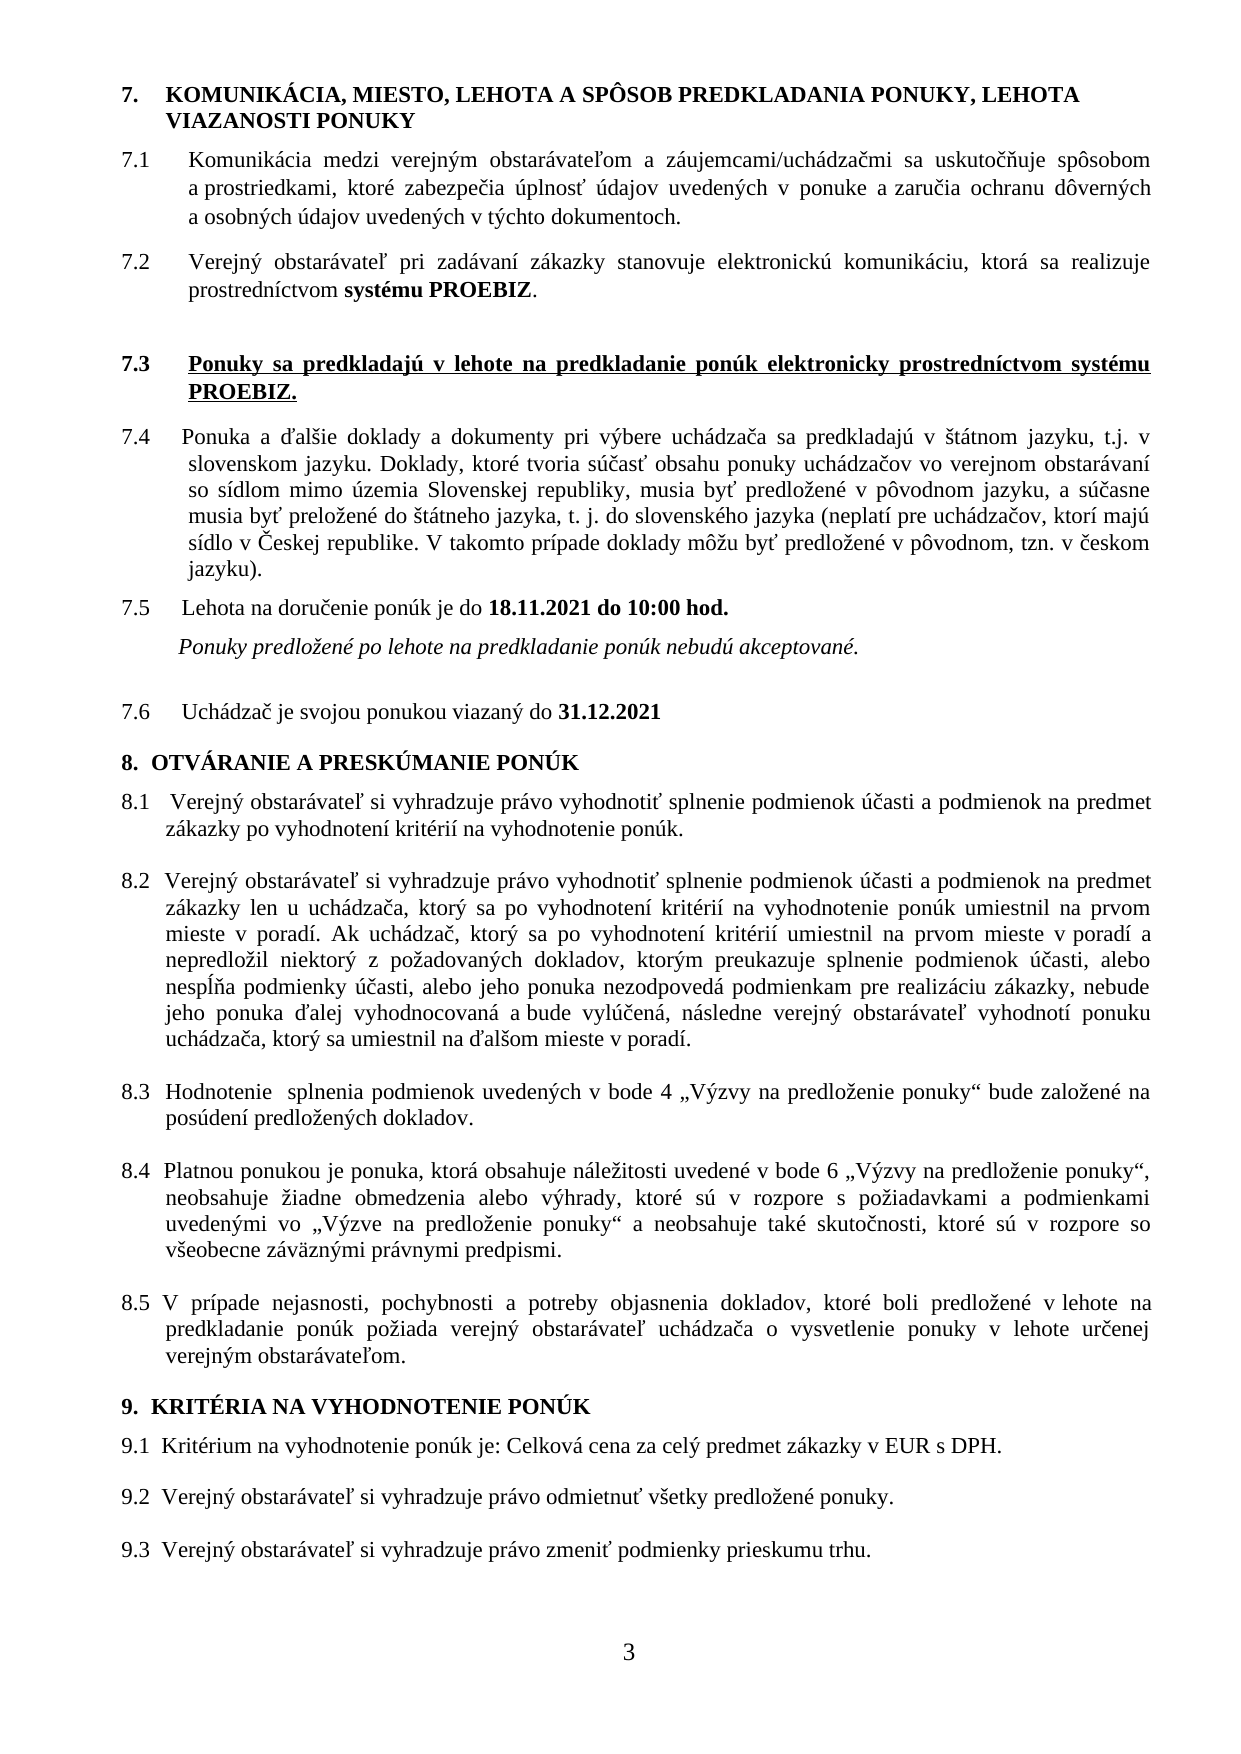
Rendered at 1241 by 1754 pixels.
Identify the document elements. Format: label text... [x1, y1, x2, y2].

list Ponuky predložené po lehote na predkladanie ponúk nebudú akceptované. [144, 633, 1152, 659]
list 8.2 Verejný obstarávateľ si vyhradzuje právo vyhodnotiť splnenie podmienok účasti a podmienok na predmet zákazky len u uchádzača, ktorý sa po vyhodnotení kritérií na vyhodnotenie ponúk umiestnil na prvom mieste v poradí. Ak uchádzač, ktorý sa po vyhodnotení kritérií umiestnil na prvom mieste v poradí a nepredložil niektorý z požadovaných dokladov, ktorým preukazuje splnenie podmienok účasti, alebo nespĺňa podmienky účasti, alebo jeho ponuka nezodpovedá podmienkam pre realizáciu zákazky, nebude jeho ponuka ďalej vyhodnocovaná a bude vylúčená, následne verejný obstarávateľ vyhodnotí ponuku uchádzača, ktorý sa umiestnil na ďalšom mieste v poradí. [121, 867, 1152, 1052]
list Ponuka a ďalšie doklady a dokumenty pri výbere uchádzača sa predkladajú v štátnom jazyku, t.j. v slovenskom jazyku. Doklady, ktoré tvoria súčasť obsahu ponuky uchádzačov vo verejnom obstarávaní so sídlom mimo územia Slovenskej republiky, musia byť predložené v pôvodnom jazyku, a súčasne musia byť preložené do štátneho jazyka, t. j. do slovenského jazyka (neplatí pre uchádzačov, ktorí majú sídlo v Českej republike. V takomto prípade doklady môžu byť predložené v pôvodnom, tzn. v českom jazyku). [121, 423, 1152, 581]
list Ponuky sa predkladajú v lehote na predkladanie ponúk elektronicky prostredníctvom systému PROEBIZ. [121, 350, 1152, 404]
list Lehota na doručenie ponúk je do 18.11.2021 do 10:00 hod. [121, 594, 1152, 620]
text 9.1 Kritérium na vyhodnotenie ponúk je: Celková cena za celý predmet zákazky v EUR s DPH. [121, 1432, 1152, 1458]
list Verejný obstarávateľ pri zadávaní zákazky stanovuje elektronickú komunikáciu, ktorá sa realizuje prostredníctvom systému PROEBIZ. [121, 248, 1152, 303]
list 8.4 Platnou ponukou je ponuka, ktorá obsahuje náležitosti uvedené v bode 6 „Výzvy na predloženie ponuky“, neobsahuje žiadne obmedzenia alebo výhrady, ktoré sú v rozpore s požiadavkami a podmienkami uvedenými vo „Výzve na predloženie ponuky“ a neobsahuje také skutočnosti, ktoré sú v rozpore so všeobecne záväznými právnymi predpismi. [121, 1157, 1152, 1263]
list Otváranie a preskúmanie ponúk [121, 749, 1152, 776]
text 9.3 Verejný obstarávateľ si vyhradzuje právo zmeniť podmienky prieskumu trhu. [121, 1536, 1152, 1562]
list Komunikácia, Miesto, lehota a spôsob predkladania ponuky, lehota viazanosti ponuky [121, 81, 1152, 133]
list Uchádzač je svojou ponukou viazaný do 31.12.2021 [121, 698, 1152, 724]
list Kritéria na vyhodnotenie ponúk [121, 1393, 1152, 1419]
list 8.3 Hodnotenie splnenia podmienok uvedených v bode 4 „Výzvy na predloženie ponuky“ bude založené na posúdení predložených dokladov. [121, 1078, 1152, 1131]
list Komunikácia medzi verejným obstarávateľom a záujemcami/uchádzačmi sa uskutočňuje spôsobom a prostriedkami, ktoré zabezpečia úplnosť údajov uvedených v ponuke a zaručia ochranu dôverných a osobných údajov uvedených v týchto dokumentoch. [121, 146, 1152, 229]
list 8.5 V prípade nejasnosti, pochybnosti a potreby objasnenia dokladov, ktoré boli predložené v lehote na predkladanie ponúk požiada verejný obstarávateľ uchádzača o vysvetlenie ponuky v lehote určenej verejným obstarávateľom. [121, 1289, 1152, 1368]
list 8.1 Verejný obstarávateľ si vyhradzuje právo vyhodnotiť splnenie podmienok účasti a podmienok na predmet zákazky po vyhodnotení kritérií na vyhodnotenie ponúk. [121, 788, 1152, 841]
text 9.2 Verejný obstarávateľ si vyhradzuje právo odmietnuť všetky predložené ponuky. [121, 1483, 1152, 1509]
